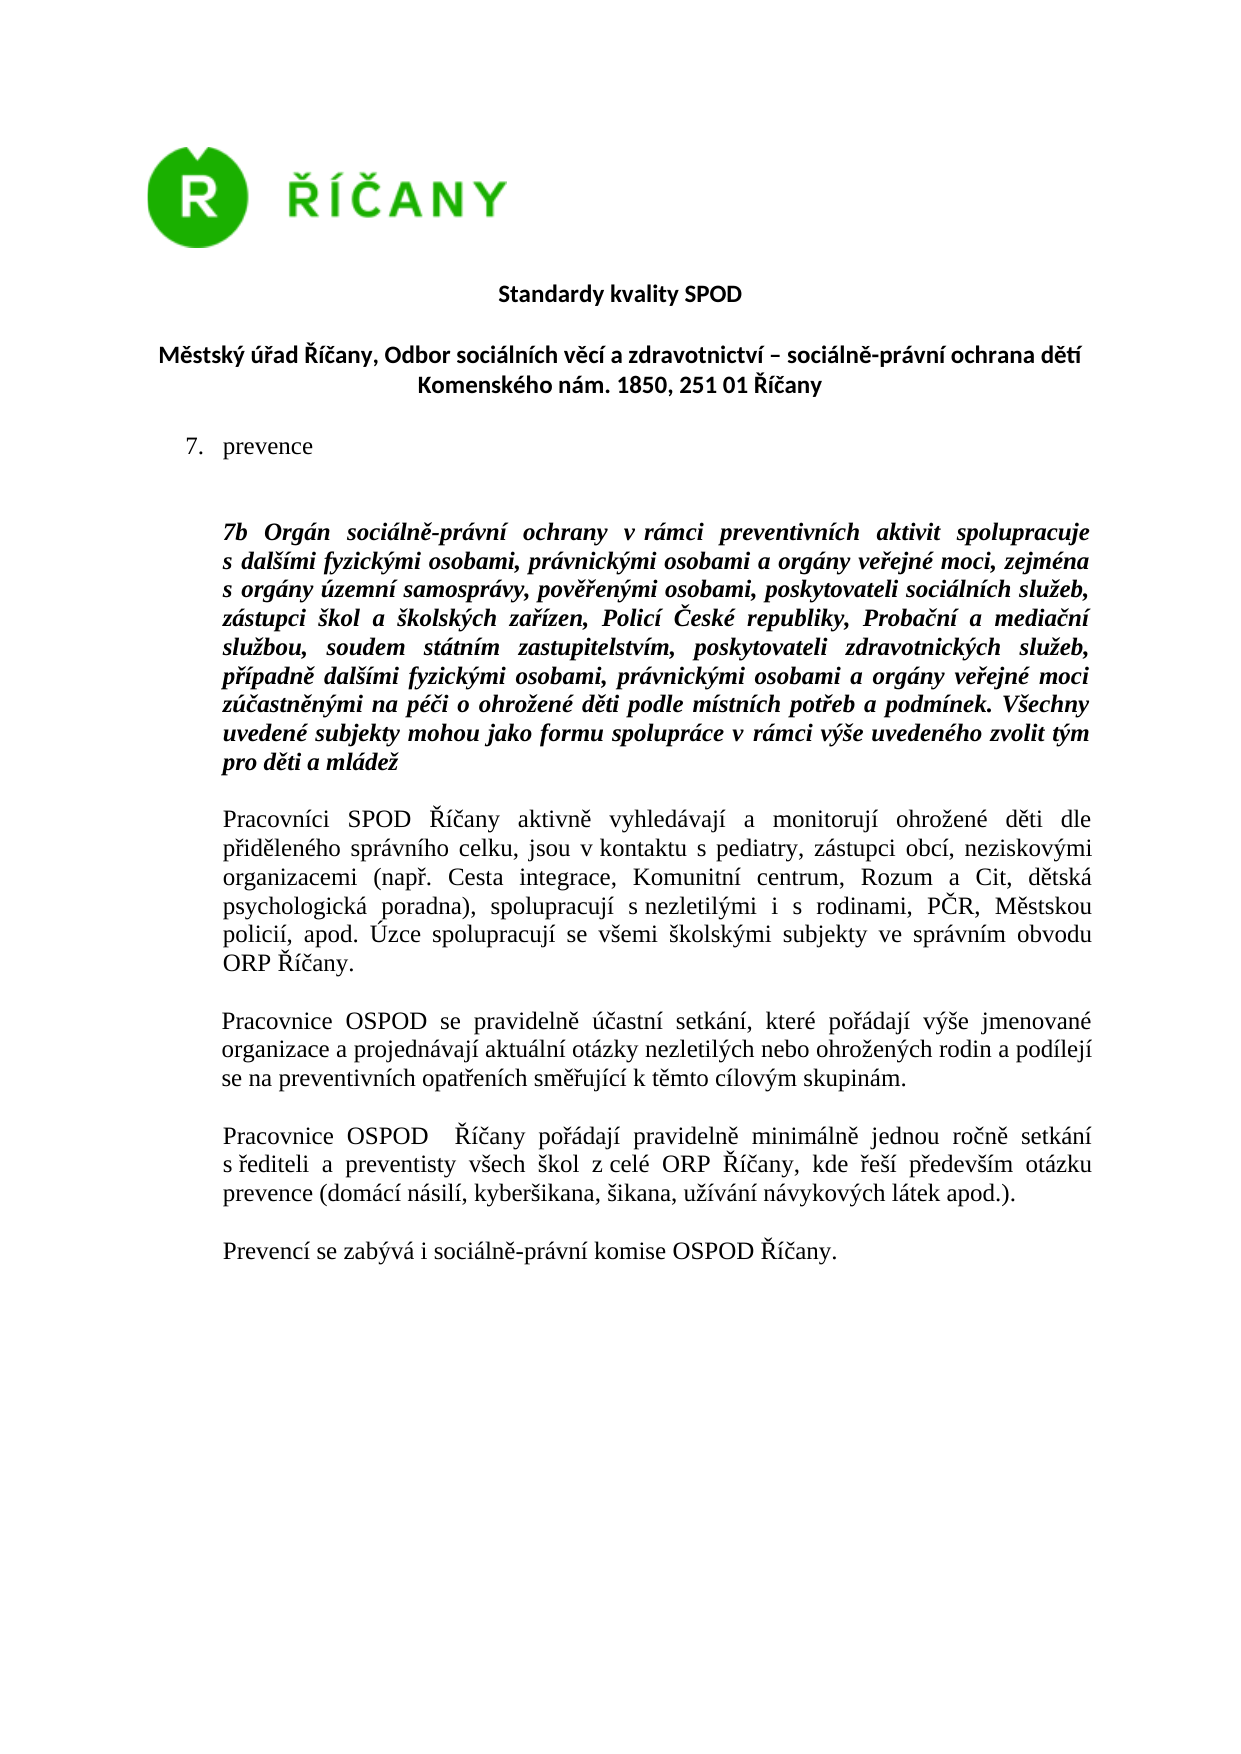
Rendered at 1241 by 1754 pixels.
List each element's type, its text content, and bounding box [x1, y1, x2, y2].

list Pracovníci SPOD Říčany aktivně vyhledávají a monitorují ohrožené děti dle přiděleného správního celku, jsou v kontaktu s pediatry, zástupci obcí, neziskovými organizacemi (např. Cesta integrace, Komunitní centrum, Rozum a Cit, dětská psychologická poradna), spolupracují s nezletilými i s rodinami, PČR, Městskou policií, apod. Úzce spolupracují se všemi školskými subjekty ve správním obvodu ORP Říčany. [223, 804, 1093, 977]
text Městský úřad Říčany, Odbor sociálních věcí a zdravotnictví – sociálně-právní ochrana dětí [148, 339, 1093, 370]
list Prevencí se zabývá i sociálně-právní komise OSPOD Říčany. [223, 1236, 1093, 1264]
list prevence [185, 431, 1093, 459]
list 7b Orgán sociálně-právní ochrany v rámci preventivních aktivit spolupracuje s dalšími fyzickými osobami, právnickými osobami a orgány veřejné moci, zejména s orgány územní samosprávy, pověřenými osobami, poskytovateli sociálních služeb, zástupci škol a školských zařízen, Policí České republiky, Probační a mediační službou, soudem státním zastupitelstvím, poskytovateli zdravotnických služeb, případně dalšími fyzickými osobami, právnickými osobami a orgány veřejné moci zúčastněnými na péči o ohrožené děti podle místních potřeb a podmínek. Všechny uvedené subjekty mohou jako formu spolupráce v rámci výše uvedeného zvolit tým pro děti a mládež [223, 517, 1093, 776]
text Pracovnice OSPOD se pravidelně účastní setkání, které pořádají výše jmenované organizace a projednávají aktuální otázky nezletilých nebo ohrožených rodin a podílejí se na preventivních opatřeních směřující k těmto cílovým skupinám. [221, 1006, 1093, 1092]
list Pracovnice OSPOD Říčany pořádají pravidelně minimálně jednou ročně setkání s řediteli a preventisty všech škol z celé ORP Říčany, kde řeší především otázku prevence (domácí násilí, kyberšikana, šikana, užívání návykových látek apod.). [223, 1121, 1093, 1207]
text Komenského nám. 1850, 251 01 Říčany [148, 370, 1093, 400]
text Standardy kvality SPOD [148, 278, 1093, 309]
picture [147, 147, 507, 248]
